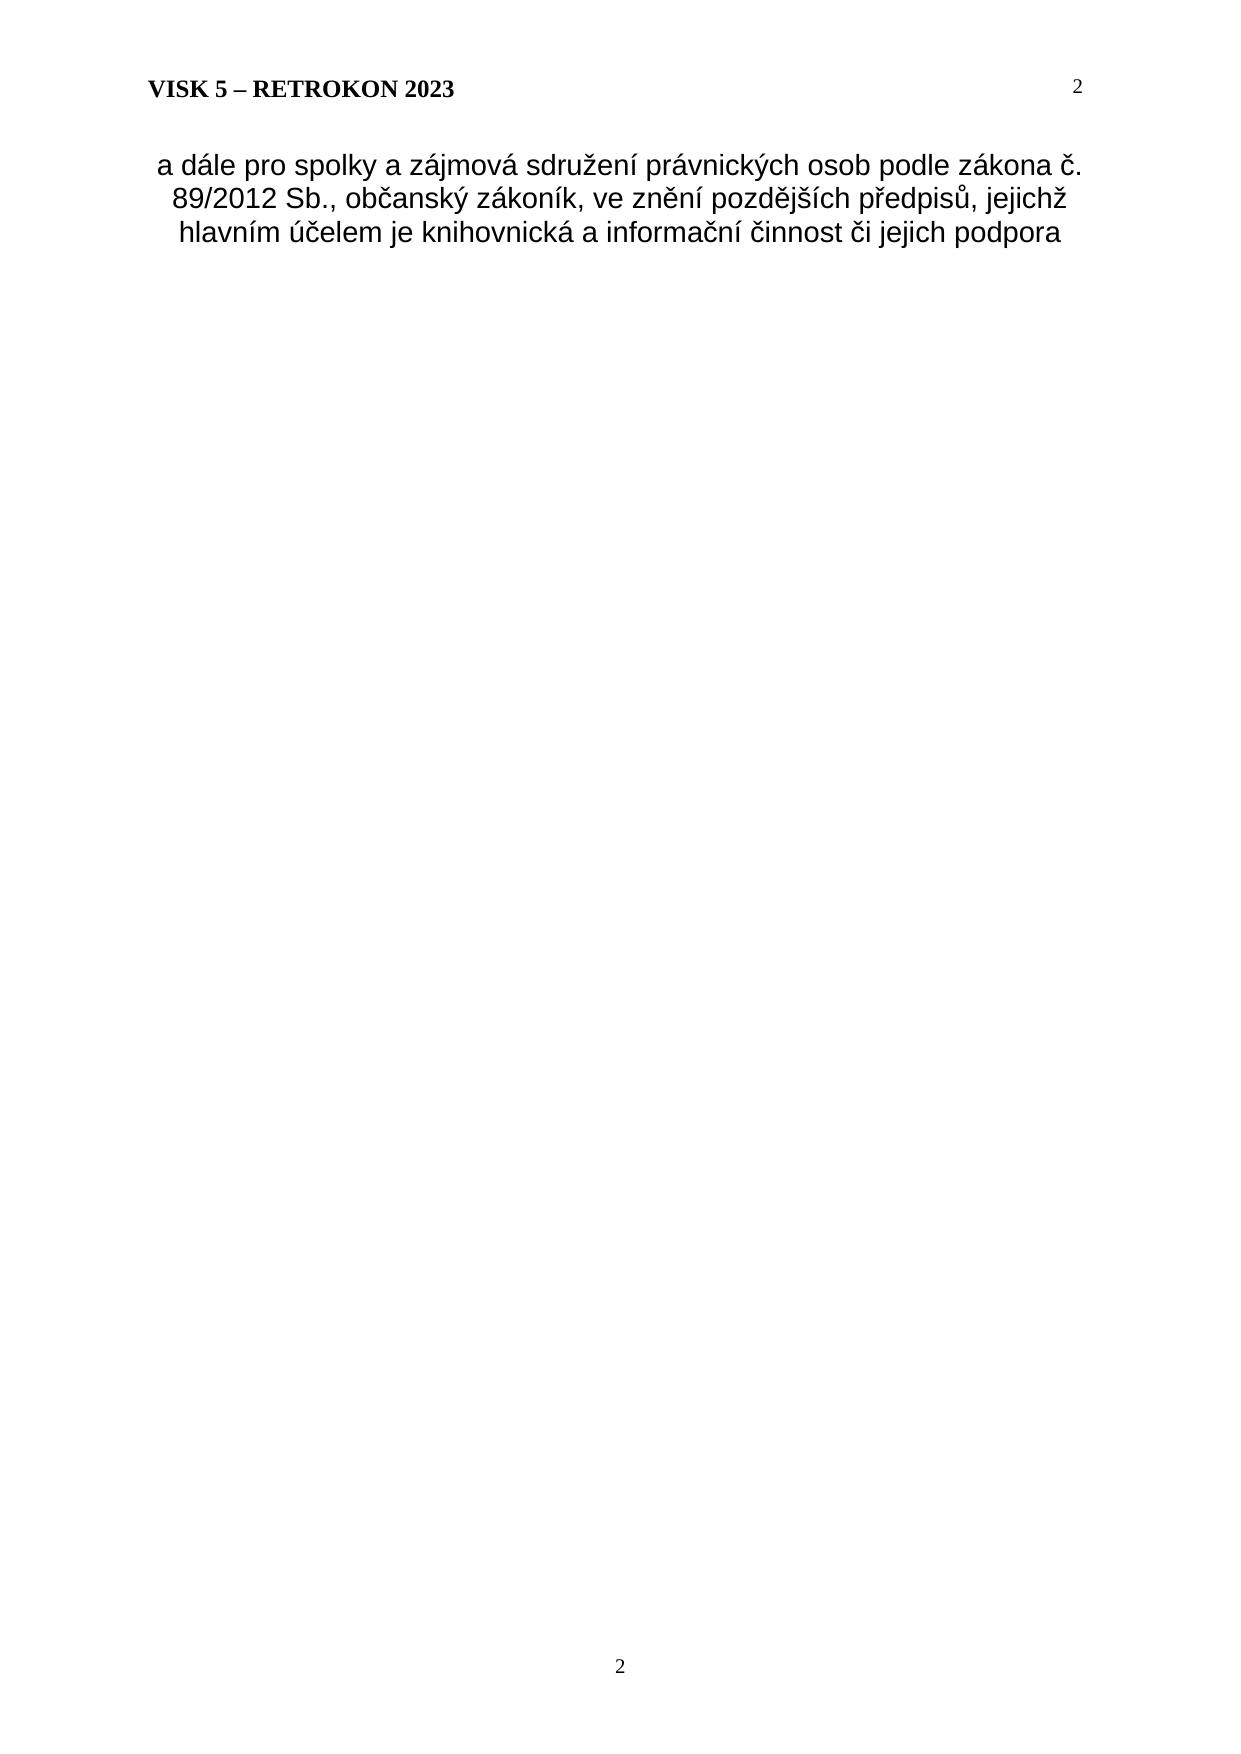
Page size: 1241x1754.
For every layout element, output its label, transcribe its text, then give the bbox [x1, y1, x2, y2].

text a dále pro spolky a zájmová sdružení právnických osob podle zákona č. 89/2012 Sb., občanský zákoník, ve znění pozdějších předpisů, jejichž hlavním účelem je knihovnická a informační činnost či jejich podpora [148, 148, 1093, 248]
